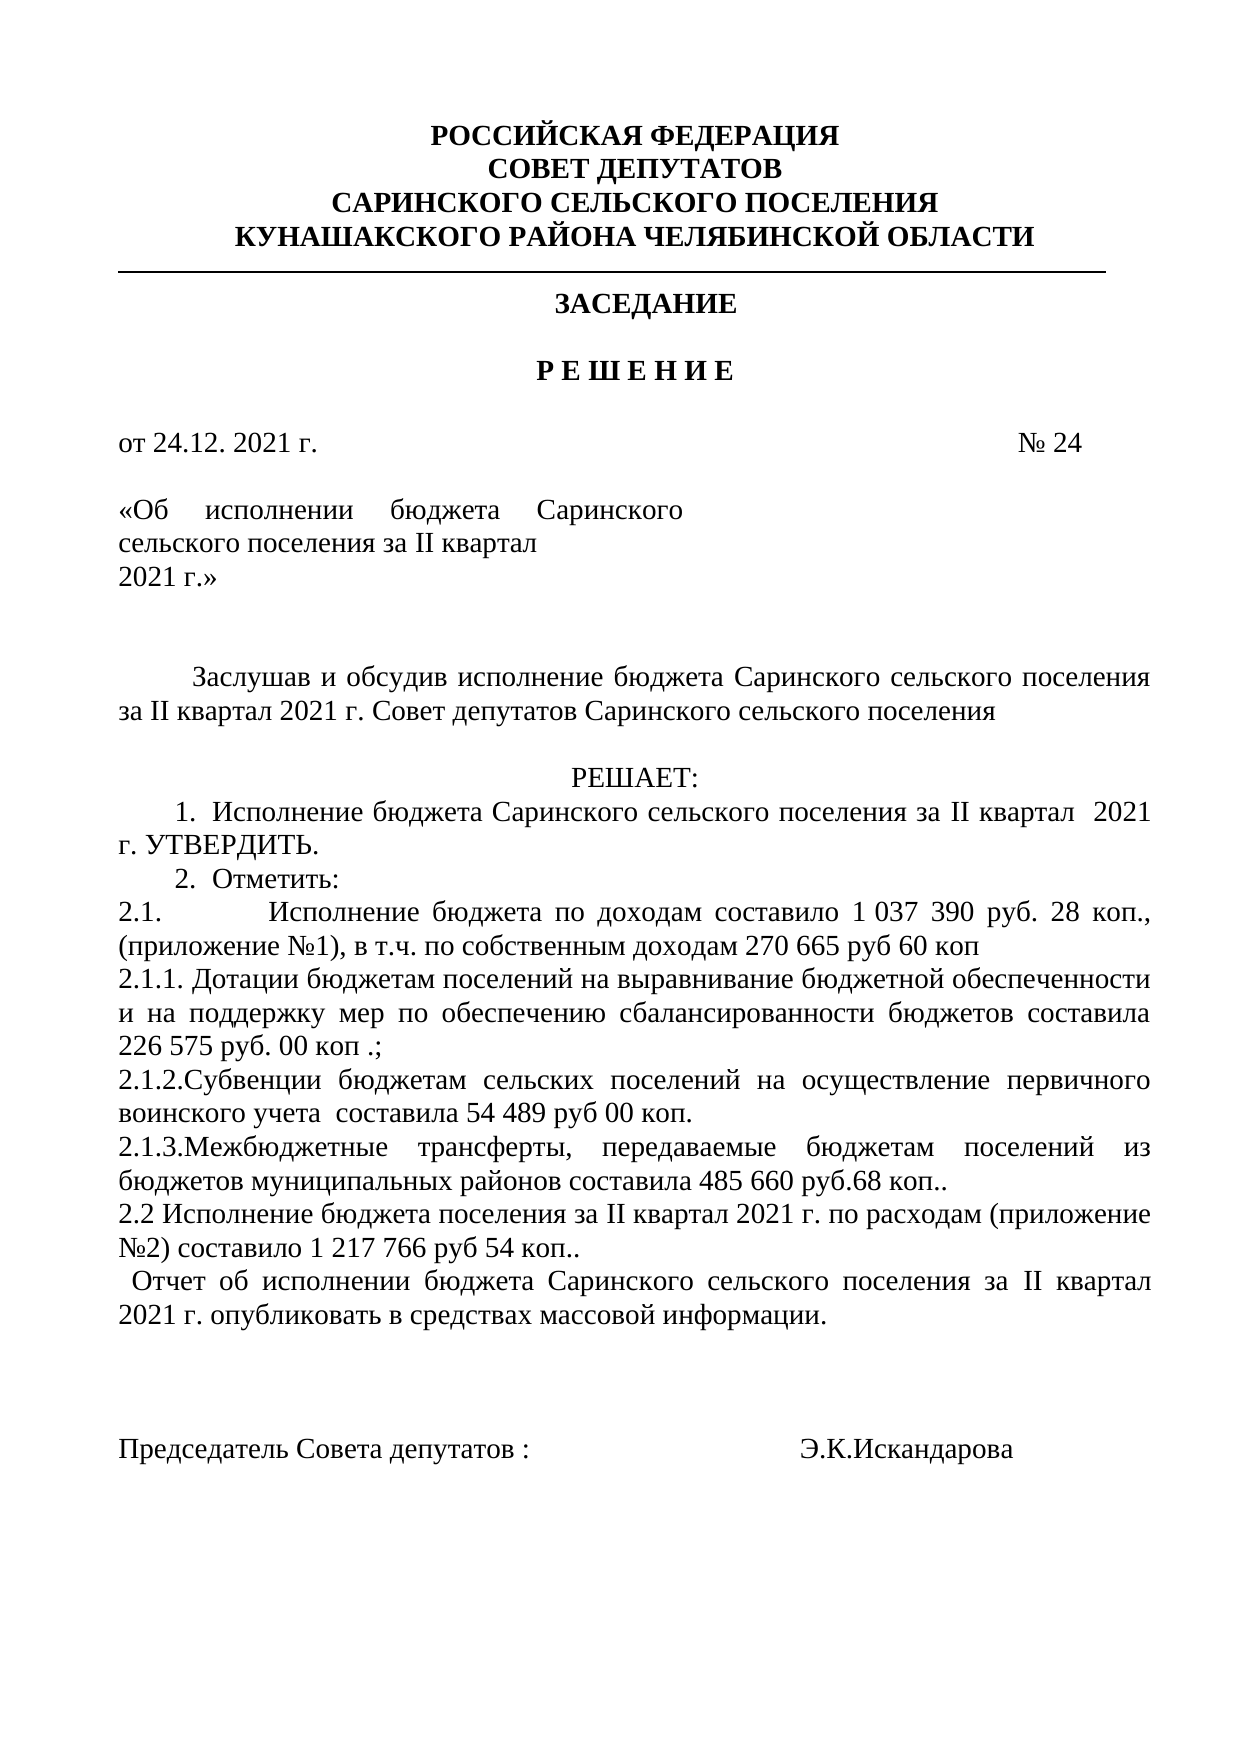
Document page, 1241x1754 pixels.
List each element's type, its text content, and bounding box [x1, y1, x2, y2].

title САРИНСКОГО СЕЛЬСКОГО ПОСЕЛЕНИЯ [118, 185, 1152, 219]
list Исполнение бюджета по доходам составило 1 037 390 руб. 28 коп., (приложение №1), в т.ч. по собственным доходам 270 665 руб 60 коп [118, 894, 1152, 961]
text 2.1.3.Межбюджетные трансферты, передаваемые бюджетам поселений из бюджетов муниципальных районов составила 485 660 руб.68 коп.. [118, 1129, 1152, 1196]
text 2021 г.» [118, 559, 683, 592]
text 2.1.2.Субвенции бюджетам сельских поселений на осуществление первичного воинского учета составила 54 489 руб 00 коп. [118, 1062, 1152, 1129]
title ЗАСЕДАНИЕ [118, 286, 1152, 319]
text Заслушав и обсудив исполнение бюджета Саринского сельского поселения за II квартал 2021 г. Совет депутатов Саринского сельского поселения [118, 659, 1152, 727]
text РЕШАЕТ: [118, 760, 1152, 794]
text Отчет об исполнении бюджета Саринского сельского поселения за II квартал 2021 г. опубликовать в средствах массовой информации. [118, 1263, 1152, 1330]
title СОВЕТ ДЕПУТАТОВ [118, 152, 1152, 185]
title КУНАШАКСКОГО РАЙОНА ЧЕЛЯБИНСКОЙ ОБЛАСТИ [118, 219, 1152, 252]
list Отметить: [118, 861, 1152, 894]
text 2.2 Исполнение бюджета поселения за II квартал 2021 г. по расходам (приложение №2) составило 1 217 766 руб 54 коп.. [118, 1196, 1152, 1263]
title Р Е Ш Е Н И Е [118, 353, 1152, 386]
text от 24.12. 2021 г. № 24 [118, 425, 1152, 458]
text 2.1.1. Дотации бюджетам поселений на выравнивание бюджетной обеспеченности и на поддержку мер по обеспечению сбалансированности бюджетов составила 226 575 руб. 00 коп .; [118, 961, 1152, 1062]
text Председатель Совета депутатов : Э.К.Искандарова [118, 1431, 1152, 1464]
text «Об исполнении бюджета Саринского сельского поселения за II квартал [118, 492, 683, 559]
title РОССИЙСКАЯ ФЕДЕРАЦИЯ [118, 118, 1152, 152]
list Исполнение бюджета Саринского сельского поселения за II квартал 2021 г. УТВЕРДИТЬ. [118, 794, 1152, 861]
